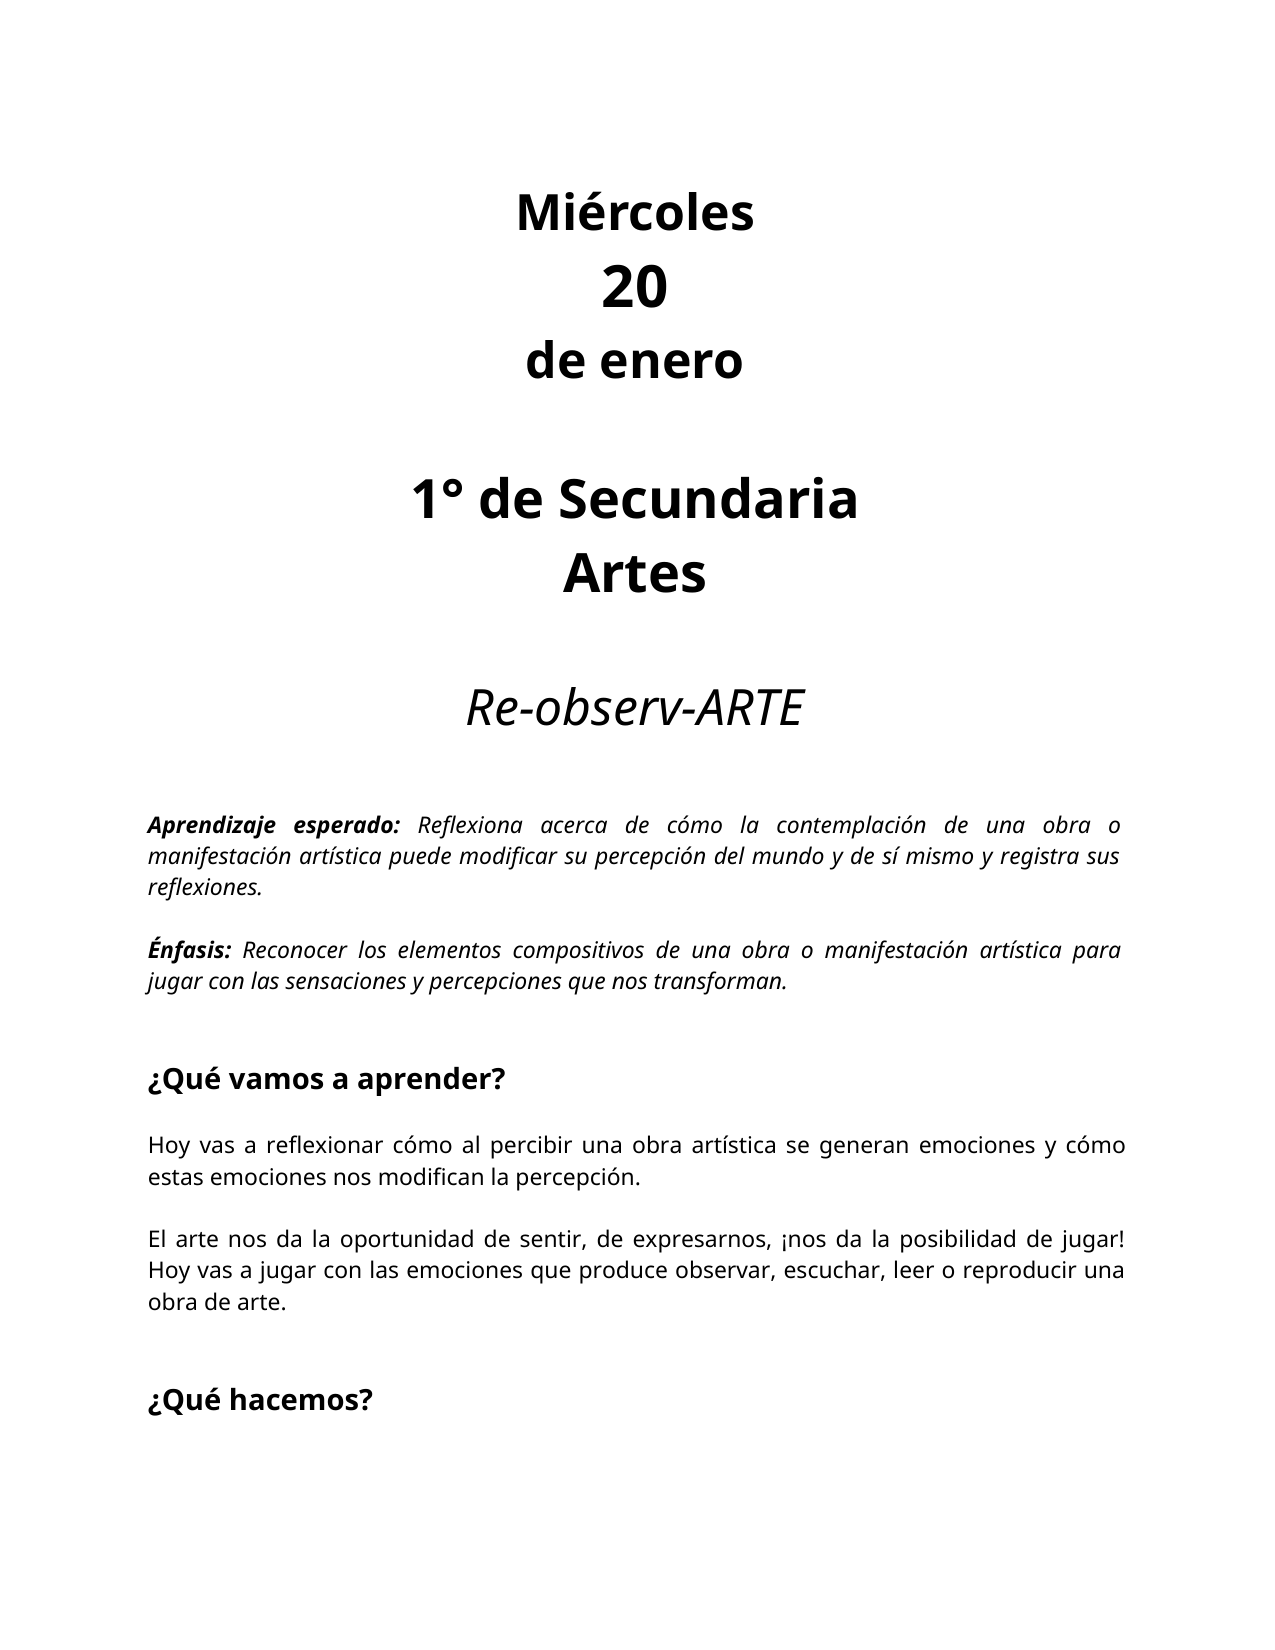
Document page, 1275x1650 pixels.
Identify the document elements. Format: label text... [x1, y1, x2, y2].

text Artes [148, 535, 1122, 608]
text ¿Qué vamos a aprender? [148, 1058, 1127, 1098]
text El arte nos da la oportunidad de sentir, de expresarnos, ¡nos da la posibilidad de jugar! Hoy vas a jugar con las emociones que produce observar, escuchar, leer o reproducir una obra de arte. [148, 1223, 1127, 1317]
text Énfasis: Reconocer los elementos compositivos de una obra o manifestación artística para jugar con las sensaciones y percepciones que nos transforman. [148, 933, 1122, 996]
text Re-observ-ARTE [148, 671, 1122, 740]
text Aprendizaje esperado: Reflexiona acerca de cómo la contemplación de una obra o manifestación artística puede modificar su percepción del mundo y de sí mismo y registra sus reflexiones. [148, 808, 1122, 902]
text ¿Qué hacemos? [148, 1379, 1127, 1419]
text 20 [148, 245, 1122, 325]
text Miércoles [148, 177, 1122, 245]
text Hoy vas a reflexionar cómo al percibir una obra artística se generan emociones y cómo estas emociones nos modifican la percepción. [148, 1129, 1127, 1192]
text 1° de Secundaria [148, 461, 1122, 535]
text de enero [148, 325, 1122, 393]
